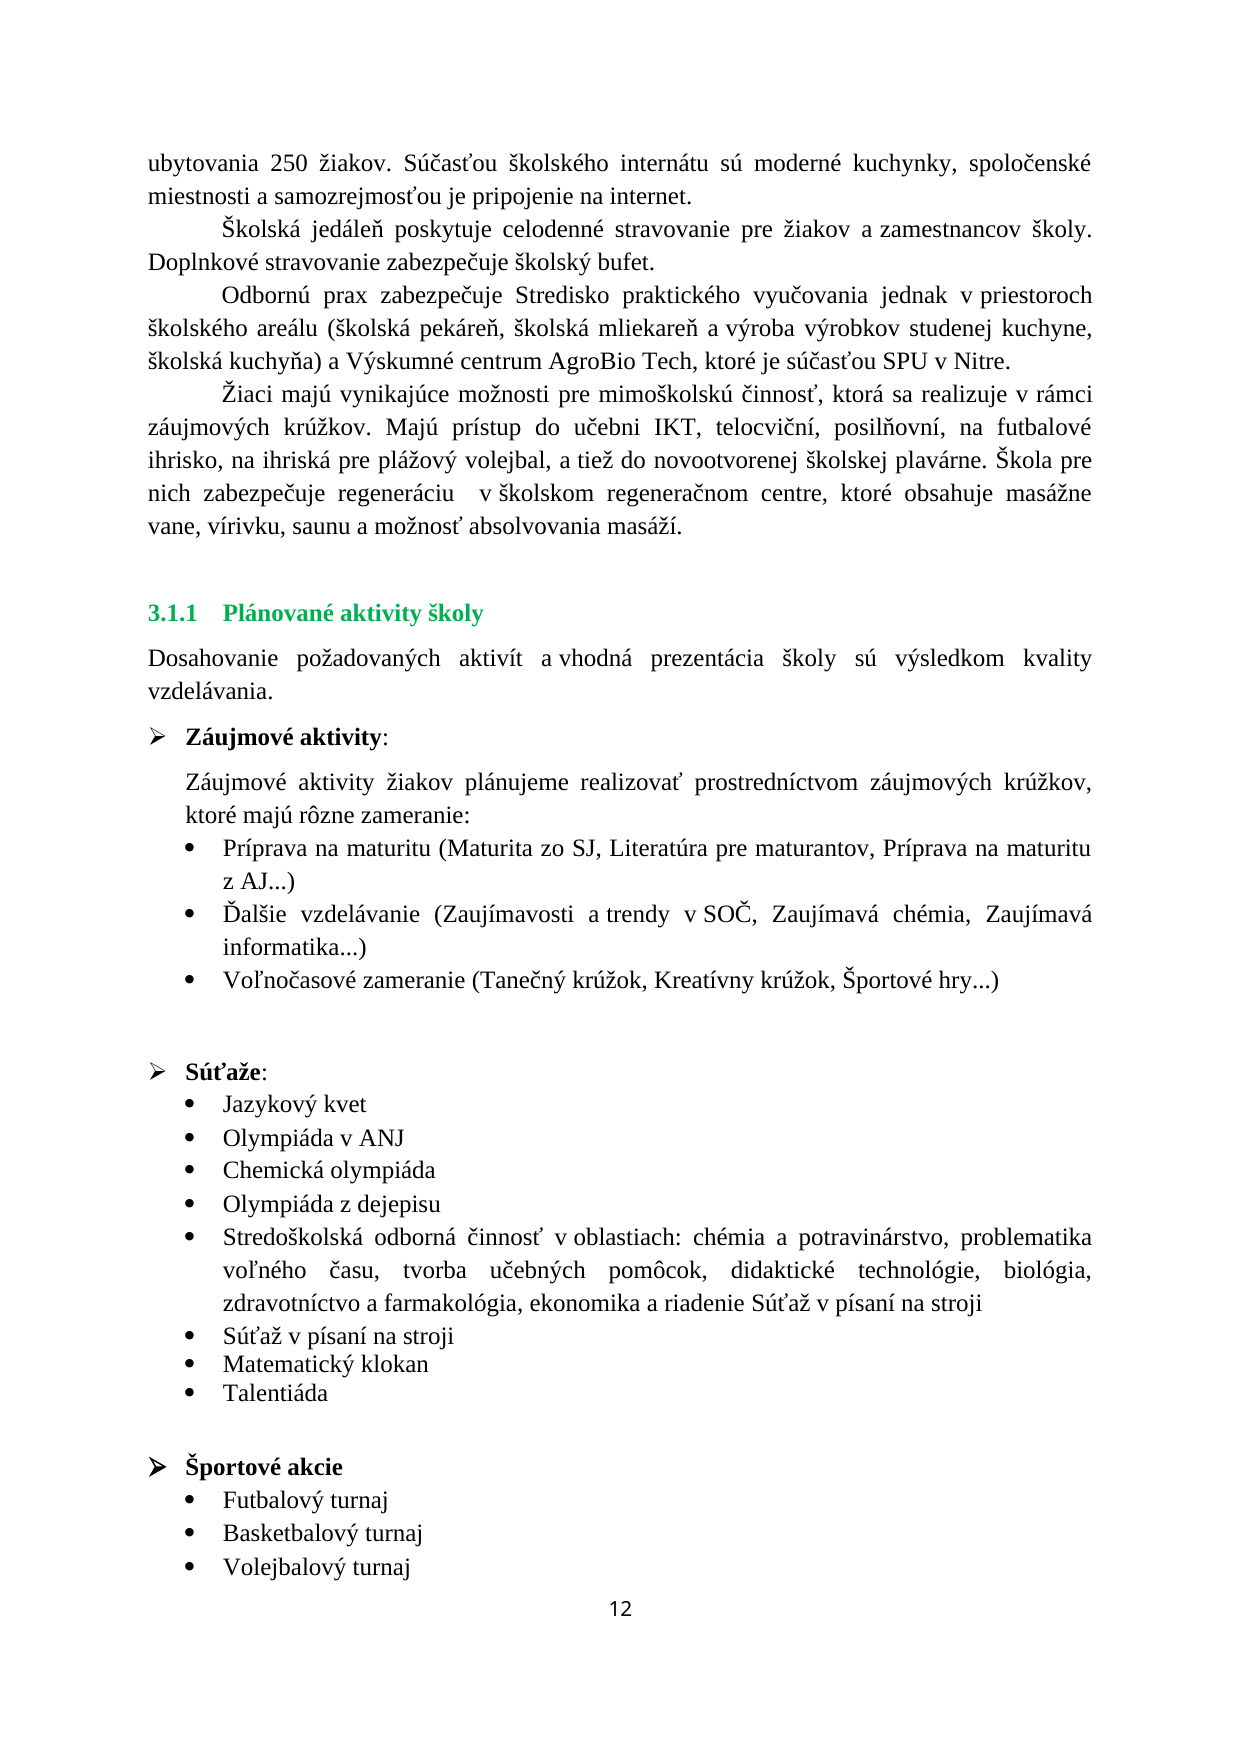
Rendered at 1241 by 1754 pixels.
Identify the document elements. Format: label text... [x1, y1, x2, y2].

list Basketbalový turnaj [185, 1518, 1092, 1547]
list Záujmové aktivity: [148, 722, 1092, 751]
text Záujmové aktivity žiakov plánujeme realizovať prostredníctvom záujmových krúžkov, ktoré majú rôzne zameranie: [185, 767, 1092, 829]
list Chemická olympiáda [185, 1156, 1092, 1184]
list Jazykový kvet [185, 1089, 1092, 1118]
text Dosahovanie požadovaných aktivít a vhodná prezentácia školy sú výsledkom kvality vzdelávania. [148, 643, 1092, 705]
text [148, 148, 1092, 209]
list Futbalový turnaj [185, 1486, 1092, 1514]
list Matematický klokan [185, 1349, 1092, 1378]
list Príprava na maturitu (Maturita zo SJ, Literatúra pre maturantov, Príprava na maturitu z AJ...) [185, 833, 1092, 895]
list Olympiáda v ANJ [185, 1123, 1092, 1151]
subtitle Plánované aktivity školy [148, 598, 1092, 627]
list Ďalšie vzdelávanie (Zaujímavosti a trendy v SOČ, Zaujímavá chémia, Zaujímavá informatika...) [185, 899, 1092, 961]
list Súťaž v písaní na stroji [185, 1321, 1092, 1349]
list Stredoškolská odborná činnosť v oblastiach: chémia a potravinárstvo, problematika voľného času, tvorba učebných pomôcok, didaktické technológie, biológia, zdravotníctvo a farmakológia, ekonomika a riadenie Súťaž v písaní na stroji [185, 1222, 1092, 1316]
text Žiaci majú vynikajúce možnosti pre mimoškolskú činnosť, ktorá sa realizuje v rámci záujmových krúžkov. Majú prístup do učebni IKT, telocviční, posilňovní, na futbalové ihrisko, na ihriská pre plážový volejbal, a tiež do novootvorenej školskej plavárne. Škola pre nich zabezpečuje regeneráciu v školskom regeneračnom centre, ktoré obsahuje masážne vane, vírivku, saunu a možnosť absolvovania masáží. [148, 379, 1092, 540]
list Športové akcie [148, 1452, 1092, 1481]
list Olympiáda z dejepisu [185, 1189, 1092, 1217]
text Školská jedáleň poskytuje celodenné stravovanie pre žiakov a zamestnancov školy. Doplnkové stravovanie zabezpečuje školský bufet. [148, 214, 1092, 276]
list Talentiáda [185, 1378, 1092, 1407]
list Voľnočasové zameranie (Tanečný krúžok, Kreatívny krúžok, Športové hry...) [185, 966, 1092, 994]
list Volejbalový turnaj [185, 1552, 1092, 1580]
text Odbornú prax zabezpečuje Stredisko praktického vyučovania jednak v priestoroch školského areálu (školská pekáreň, školská mliekareň a výroba výrobkov studenej kuchyne, školská kuchyňa) a Výskumné centrum AgroBio Tech, ktoré je súčasťou SPU v Nitre. [148, 280, 1092, 374]
list Súťaže: [148, 1057, 1092, 1085]
